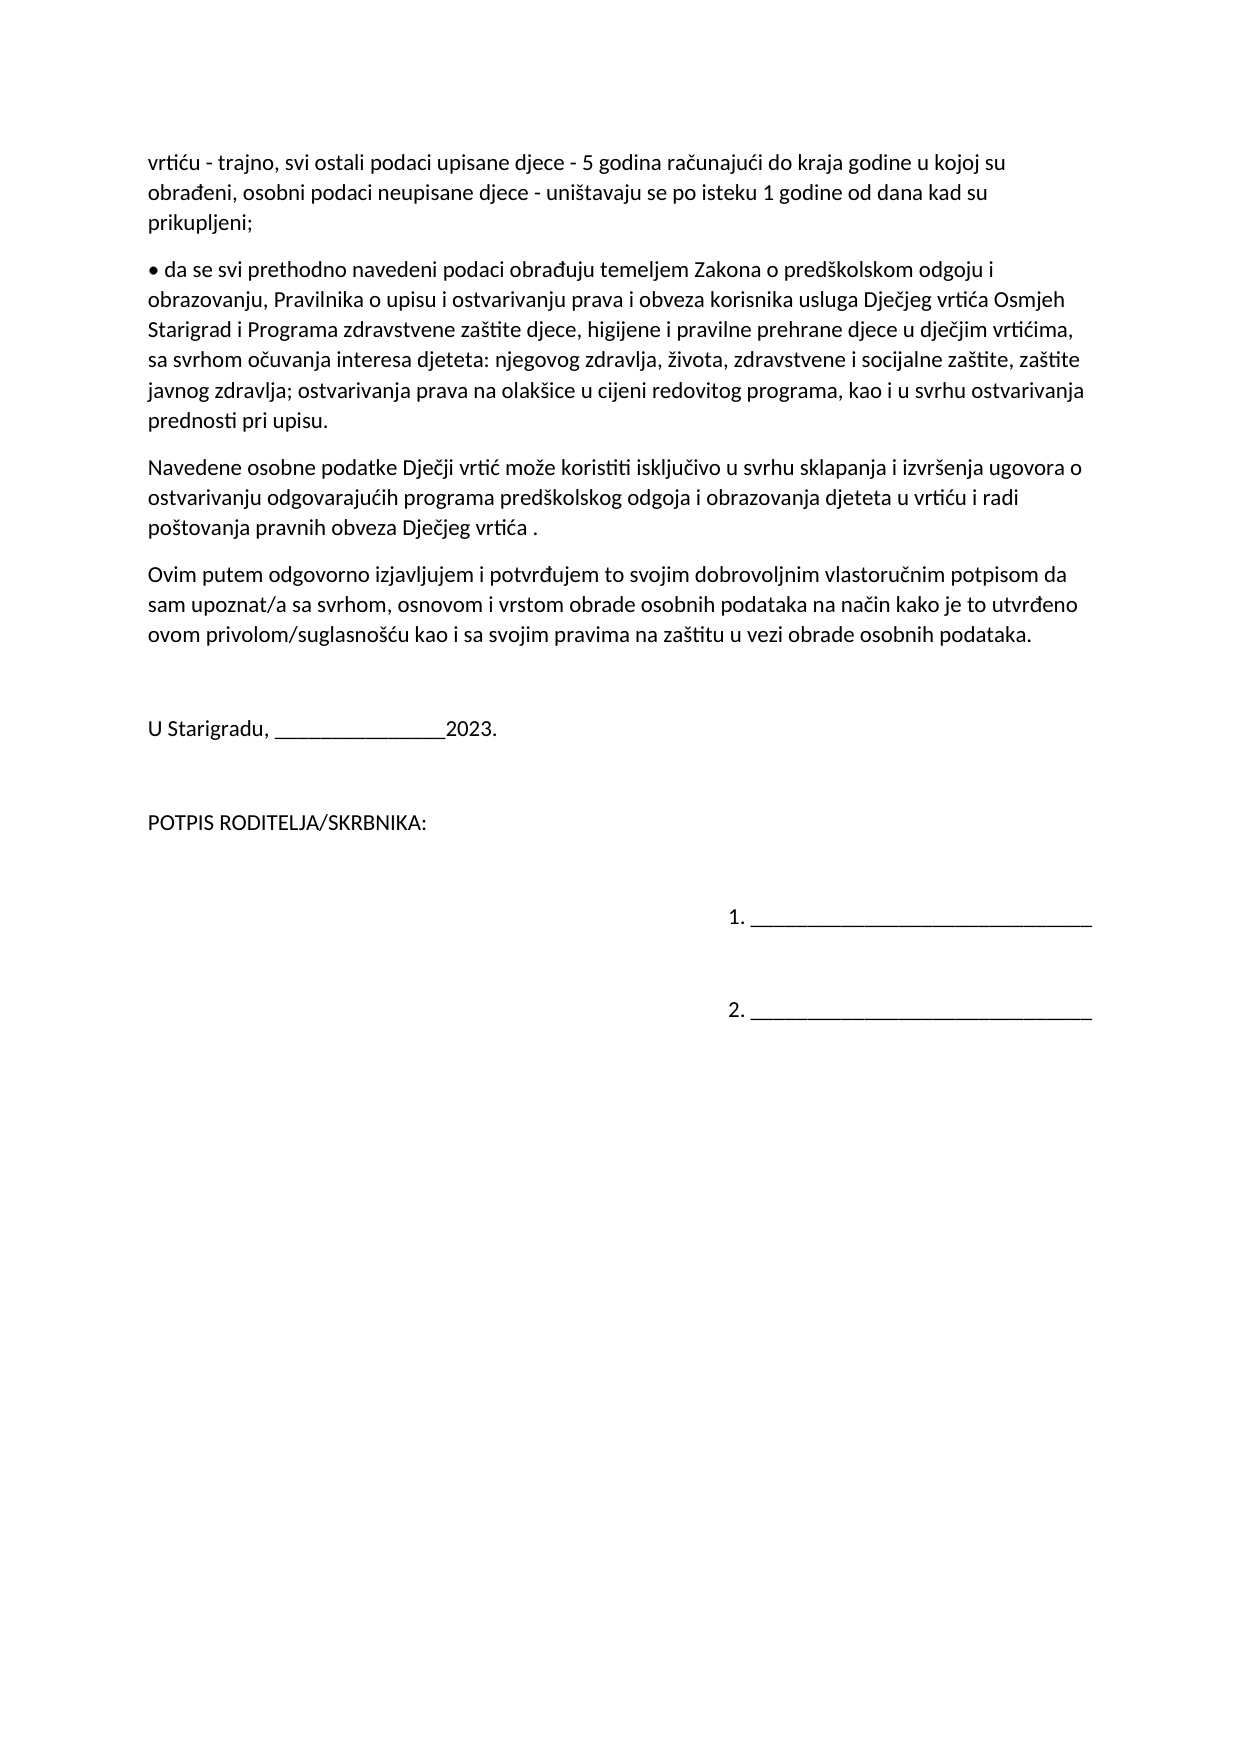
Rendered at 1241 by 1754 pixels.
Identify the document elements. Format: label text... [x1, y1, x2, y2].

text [148, 148, 1093, 236]
text U Starigradu, _______________2023. [148, 714, 1093, 742]
text • da se svi prethodno navedeni podaci obrađuju temeljem Zakona o predškolskom odgoju i obrazovanju, Pravilnika o upisu i ostvarivanju prava i obveza korisnika usluga Dječjeg vrtića Osmjeh Starigrad i Programa zdravstvene zaštite djece, higijene i pravilne prehrane djece u dječjim vrtićima, sa svrhom očuvanja interesa djeteta: njegovog zdravlja, života, zdravstvene i socijalne zaštite, zaštite javnog zdravlja; ostvarivanja prava na olakšice u cijeni redovitog programa, kao i u svrhu ostvarivanja prednosti pri upisu. [148, 255, 1093, 434]
text 1. ______________________________ [148, 902, 1093, 930]
text Navedene osobne podatke Dječji vrtić može koristiti isključivo u svrhu sklapanja i izvršenja ugovora o ostvarivanju odgovarajućih programa predškolskog odgoja i obrazovanja djeteta u vrtiću i radi poštovanja pravnih obveza Dječjeg vrtića . [148, 453, 1093, 541]
text POTPIS RODITELJA/SKRBNIKA: [148, 808, 1093, 836]
text 2. ______________________________ [148, 996, 1093, 1023]
text Ovim putem odgovorno izjavljujem i potvrđujem to svojim dobrovoljnim vlastoručnim potpisom da sam upoznat/a sa svrhom, osnovom i vrstom obrade osobnih podataka na način kako je to utvrđeno ovom privolom/suglasnošću kao i sa svojim pravima na zaštitu u vezi obrade osobnih podataka. [148, 560, 1093, 648]
